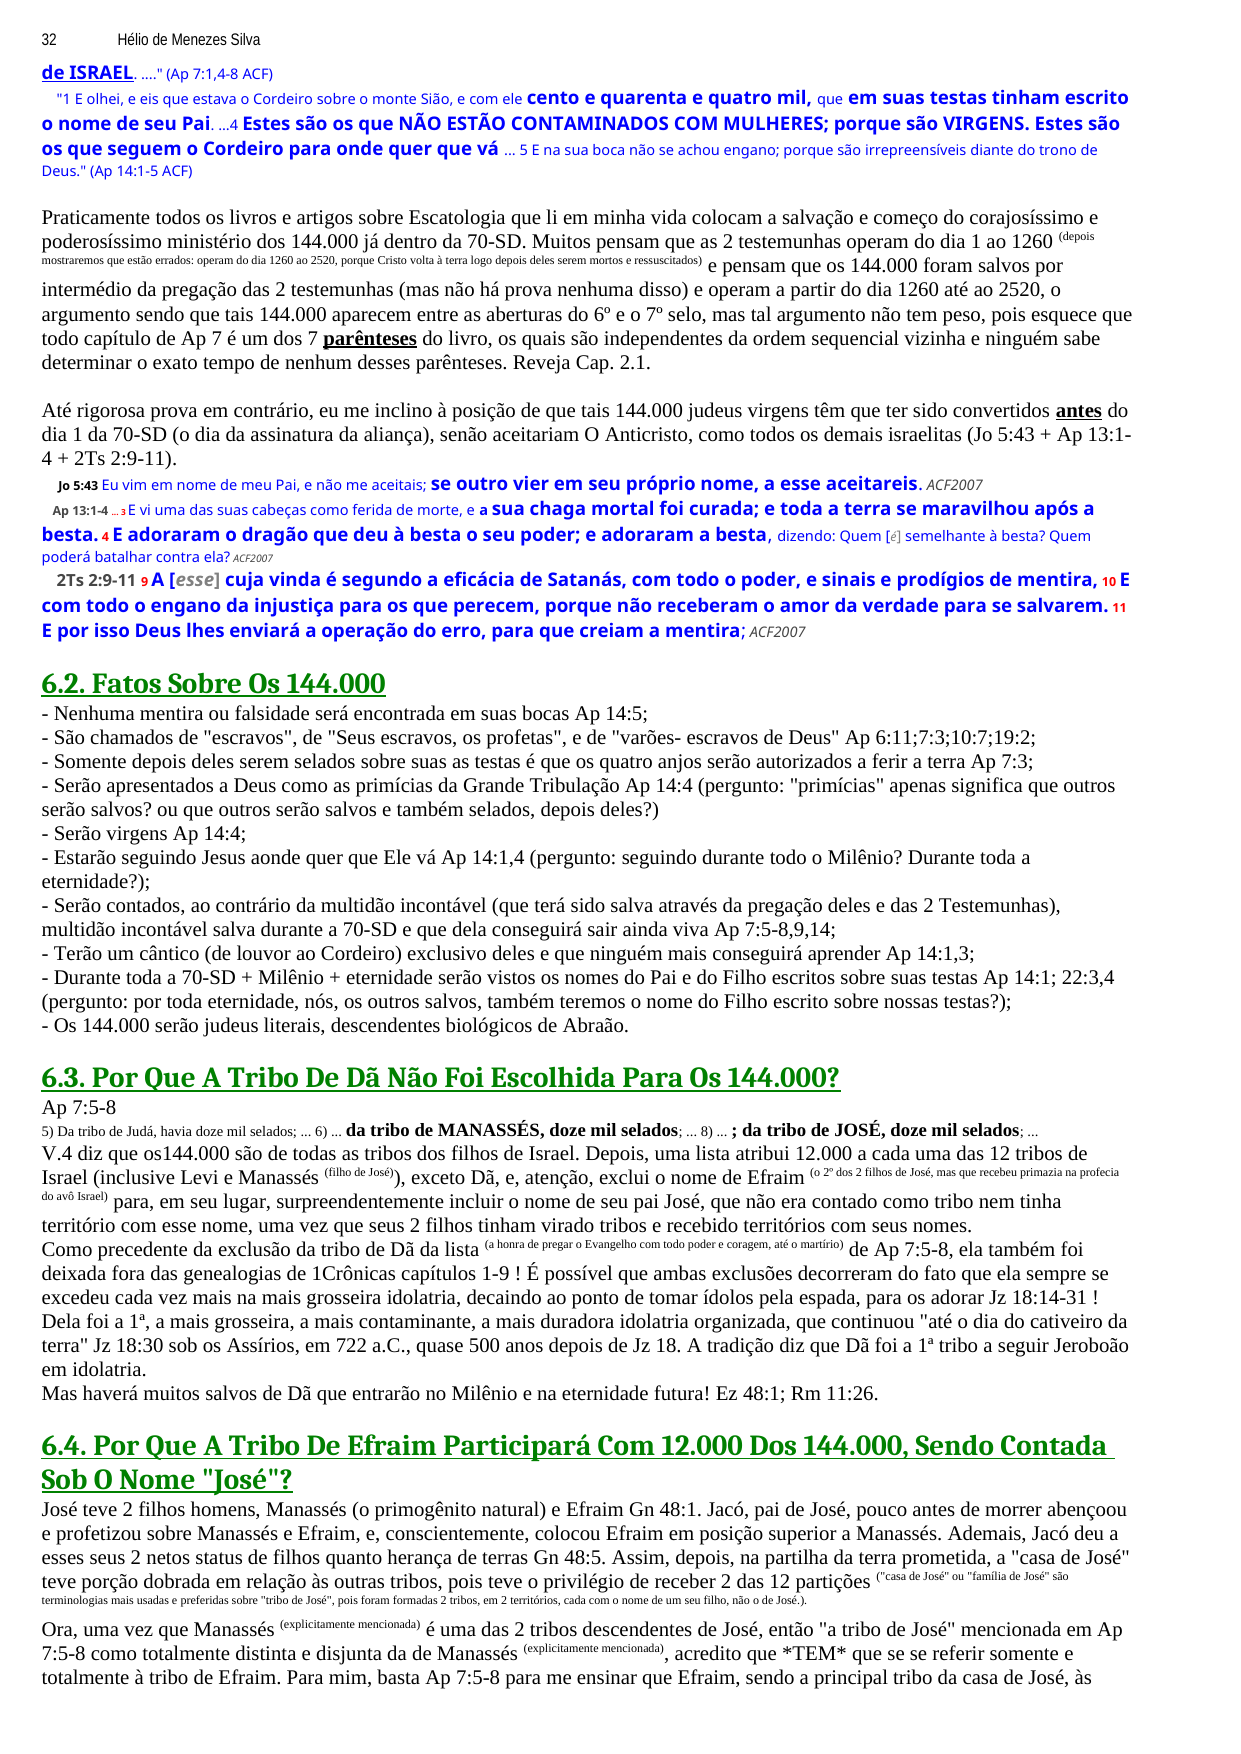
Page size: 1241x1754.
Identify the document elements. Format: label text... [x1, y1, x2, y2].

subtitle 6.4. Por Que A Tribo De Efraim Participará Com 12.000 Dos 144.000, Sendo Contada Sob O Nome "José"? [41, 1429, 1134, 1496]
text Ap 7:5-8 5) Da tribo de Judá, havia doze mil selados; ... 6) ... da tribo de MANASSÉS, doze mil selados; ... 8) ... ; da tribo de JOSÉ, doze mil selados; ... V.4 diz que os144.000 são de todas as tribos dos filhos de Israel. Depois, uma lista atribui 12.000 a cada uma das 12 tribos de Israel (inclusive Levi e Manassés (filho de José)), exceto Dã, e, atenção, exclui o nome de Efraim (o 2º dos 2 filhos de José, mas que recebeu primazia na profecia do avô Israel) para, em seu lugar, surpreendentemente incluir o nome de seu pai José, que não era contado como tribo nem tinha território com esse nome, uma vez que seus 2 filhos tinham virado tribos e recebido territórios com seus nomes. Como precedente da exclusão da tribo de Dã da lista (a honra de pregar o Evangelho com todo poder e coragem, até o martírio) de Ap 7:5-8, ela também foi deixada fora das genealogias de 1Crônicas capítulos 1-9 ! É possível que ambas exclusões decorreram do fato que ela sempre se excedeu cada vez mais na mais grosseira idolatria, decaindo ao ponto de tomar ídolos pela espada, para os adorar Jz 18:14-31 ! Dela foi a 1ª, a mais grosseira, a mais contaminante, a mais duradora idolatria organizada, que continuou "até o dia do cativeiro da terra" Jz 18:30 sob os Assírios, em 722 a.C., quase 500 anos depois de Jz 18. A tradição diz que Dã foi a 1ª tribo a seguir Jeroboão em idolatria. Mas haverá muitos salvos de Dã que entrarão no Milênio e na eternidade futura! Ez 48:1; Rm 11:26. [41, 1095, 1134, 1429]
text - Nenhuma mentira ou falsidade será encontrada em suas bocas Ap 14:5; - São chamados de "escravos", de "Seus escravos, os profetas", e de "varões- escravos de Deus" Ap 6:11;7:3;10:7;19:2; - Somente depois deles serem selados sobre suas as testas é que os quatro anjos serão autorizados a ferir a terra Ap 7:3; - Serão apresentados a Deus como as primícias da Grande Tribulação Ap 14:4 (pergunto: "primícias" apenas significa que outros serão salvos? ou que outros serão salvos e também selados, depois deles?) - Serão virgens Ap 14:4; - Estarão seguindo Jesus aonde quer que Ele vá Ap 14:1,4 (pergunto: seguindo durante todo o Milênio? Durante toda a eternidade?); - Serão contados, ao contrário da multidão incontável (que terá sido salva através da pregação deles e das 2 Testemunhas), multidão incontável salva durante a 70-SD e que dela conseguirá sair ainda viva Ap 7:5-8,9,14; - Terão um cântico (de louvor ao Cordeiro) exclusivo deles e que ninguém mais conseguirá aprender Ap 14:1,3; - Durante toda a 70-SD + Milênio + eternidade serão vistos os nomes do Pai e do Filho escritos sobre suas testas Ap 14:1; 22:3,4 (pergunto: por toda eternidade, nós, os outros salvos, também teremos o nome do Filho escrito sobre nossas testas?); - Os 144.000 serão judeus literais, descendentes biológicos de Abraão. [41, 701, 1134, 1061]
subtitle 6.2. Fatos Sobre Os 144.000 [41, 667, 1134, 701]
subtitle 6.3. Por Que A Tribo De Dã Não Foi Escolhida Para Os 144.000? [41, 1061, 1134, 1095]
